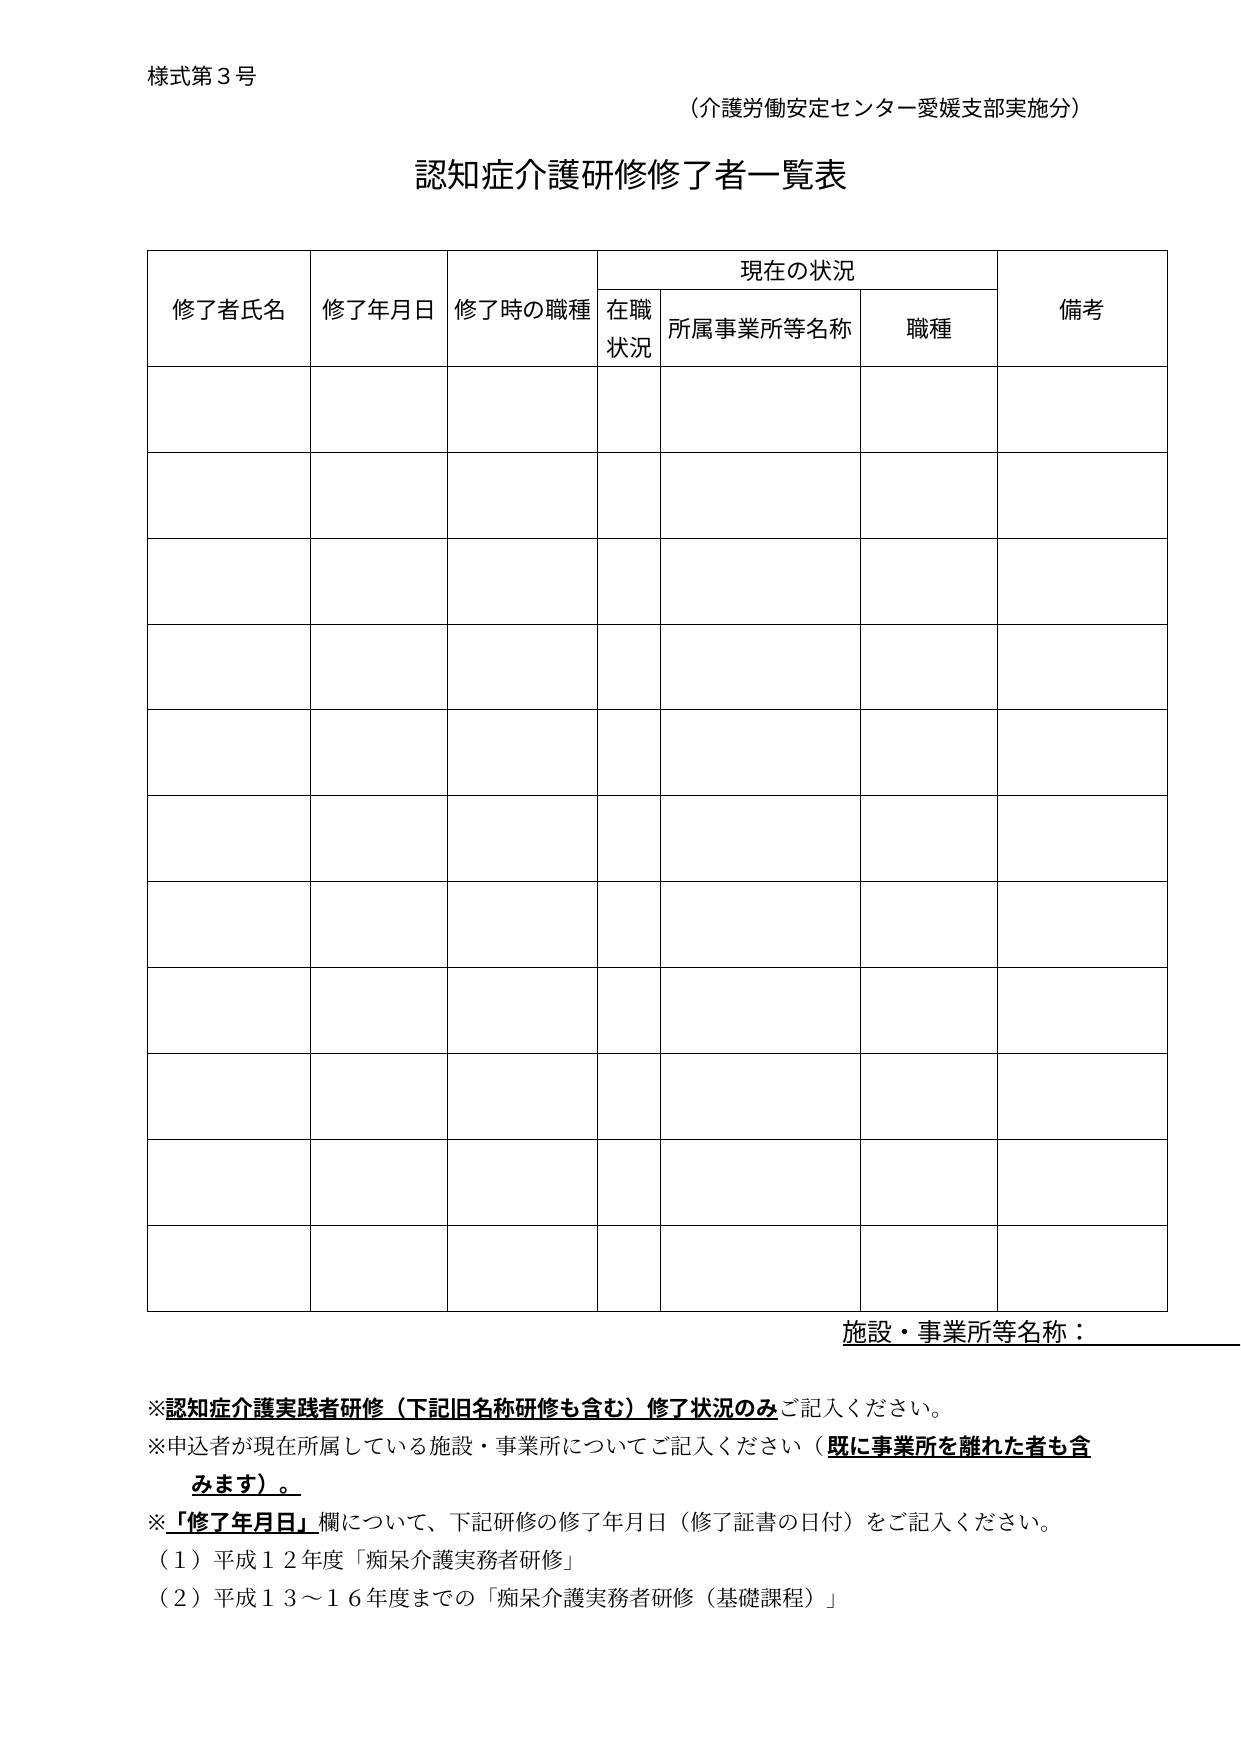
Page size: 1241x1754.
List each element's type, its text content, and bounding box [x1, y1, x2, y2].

table_cell [311, 968, 447, 1053]
table_cell [861, 968, 997, 1053]
table_cell [661, 882, 860, 967]
table_cell [998, 1054, 1167, 1139]
table_cell 所属事業所等名称 [661, 290, 860, 366]
table_cell [598, 796, 660, 881]
table_cell [148, 1140, 310, 1225]
table_cell [861, 539, 997, 623]
table_header 修了年月日 [311, 251, 447, 366]
table_cell [311, 1054, 447, 1139]
table_cell [148, 882, 310, 967]
table_cell [598, 367, 660, 452]
table_cell [598, 453, 660, 537]
table_cell [861, 625, 997, 709]
table_cell [998, 968, 1167, 1053]
table_cell [661, 796, 860, 881]
table_cell [448, 1226, 597, 1311]
table_cell [448, 882, 597, 967]
table_cell [661, 968, 860, 1053]
table_cell [861, 1054, 997, 1139]
table_cell [448, 710, 597, 795]
table_cell [998, 710, 1167, 795]
table_cell [661, 367, 860, 452]
table_cell [148, 710, 310, 795]
table_cell [448, 625, 597, 709]
table_cell [448, 453, 597, 537]
table_cell [598, 882, 660, 967]
table_cell [448, 796, 597, 881]
table_cell [598, 625, 660, 709]
table_cell [661, 710, 860, 795]
table_cell [598, 1140, 660, 1225]
text ※「修了年月日」欄について、下記研修の修了年月日（修了証書の日付）をご記入ください。 [148, 1502, 1152, 1540]
table_cell [861, 1140, 997, 1225]
table_cell [148, 453, 310, 537]
table_cell [998, 882, 1167, 967]
table_cell [598, 1054, 660, 1139]
table_header 修了時の職種 [448, 251, 597, 366]
table_cell [311, 882, 447, 967]
table_header 備考 [998, 251, 1167, 366]
table_cell [661, 1140, 860, 1225]
table_cell [448, 1054, 597, 1139]
table_cell [661, 625, 860, 709]
table_cell [448, 367, 597, 452]
table_cell [311, 367, 447, 452]
table_cell [311, 453, 447, 537]
table_cell [311, 625, 447, 709]
table_cell [861, 710, 997, 795]
table_cell [998, 1226, 1167, 1311]
text 認知症介護研修修了者一覧表 [169, 135, 1092, 211]
table_cell [861, 367, 997, 452]
table_cell [311, 539, 447, 623]
table_cell 職種 [861, 290, 997, 366]
table_cell [311, 1226, 447, 1311]
table_cell [998, 796, 1167, 881]
table_cell [448, 1140, 597, 1225]
table_cell [598, 968, 660, 1053]
table_cell [148, 539, 310, 623]
table_cell [998, 625, 1167, 709]
table_cell [861, 796, 997, 881]
table_cell [998, 453, 1167, 537]
table_cell [148, 1226, 310, 1311]
table_cell [148, 625, 310, 709]
table_cell [448, 539, 597, 623]
table_cell [998, 539, 1167, 623]
table_cell [998, 367, 1167, 452]
text 施設・事業所等名称： [169, 1312, 1092, 1350]
table_cell 在職状況 [598, 290, 660, 366]
table_cell [861, 453, 997, 537]
table_cell [661, 1054, 860, 1139]
text （２）平成１３～１６年度までの「痴呆介護実務者研修（基礎課程）」 [148, 1578, 1152, 1616]
table_header 修了者氏名 [148, 251, 310, 366]
table_cell [148, 1054, 310, 1139]
table_header 現在の状況 [598, 251, 997, 288]
table_cell [861, 882, 997, 967]
table_cell [661, 1226, 860, 1311]
table_cell [148, 367, 310, 452]
table_cell [311, 710, 447, 795]
table_cell [148, 968, 310, 1053]
table_cell [861, 1226, 997, 1311]
table_cell [311, 1140, 447, 1225]
table_cell [998, 1140, 1167, 1225]
table_cell [448, 968, 597, 1053]
text （１）平成１２年度「痴呆介護実務者研修」 [148, 1540, 1152, 1578]
table_cell [661, 539, 860, 623]
text ※認知症介護実践者研修（下記旧名称研修も含む）修了状況のみご記入ください。 [148, 1388, 1092, 1426]
table_cell [598, 539, 660, 623]
table_cell [598, 1226, 660, 1311]
text ※申込者が現在所属している施設・事業所についてご記入ください（既に事業所を離れた者も含みます）。 [148, 1426, 1092, 1502]
table_cell [661, 453, 860, 537]
table_cell [148, 796, 310, 881]
table_cell [598, 710, 660, 795]
table_cell [311, 796, 447, 881]
